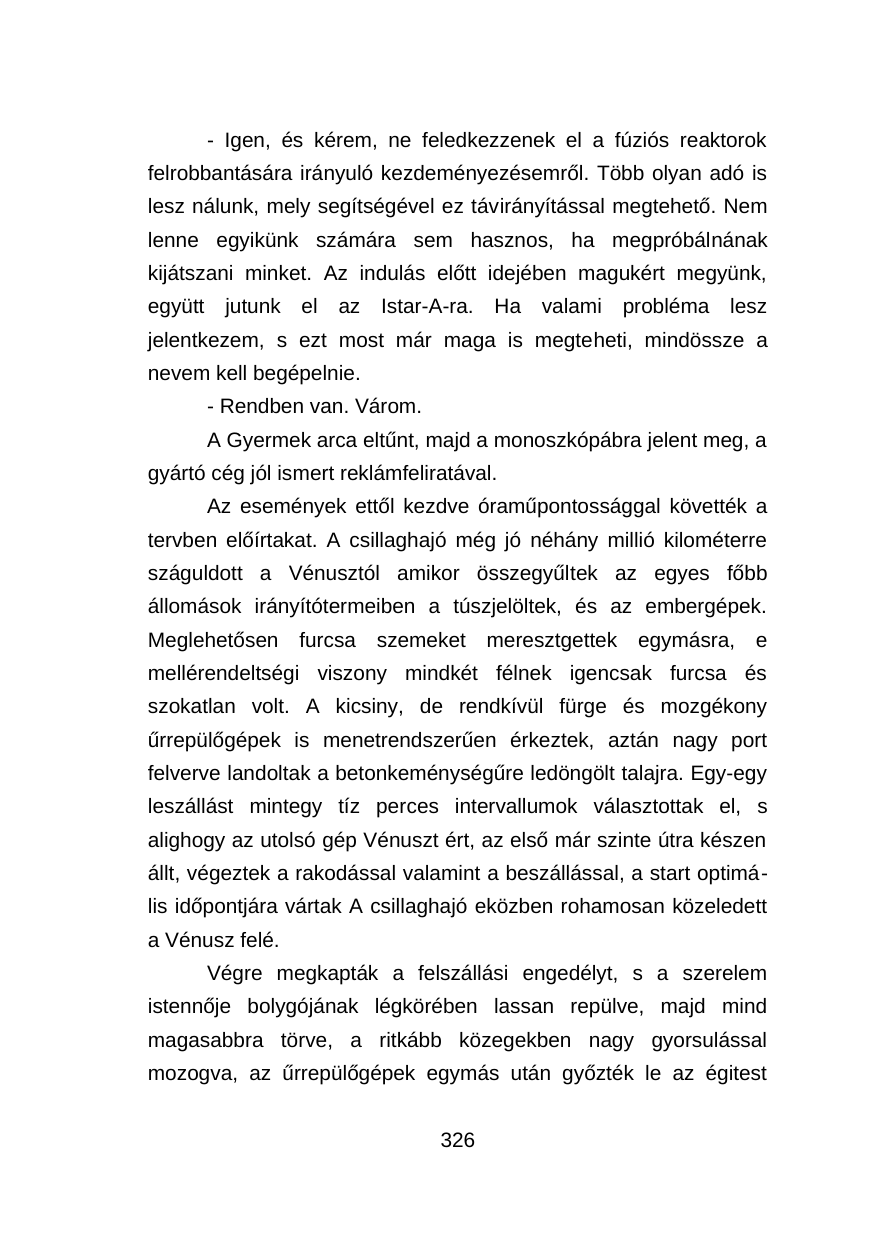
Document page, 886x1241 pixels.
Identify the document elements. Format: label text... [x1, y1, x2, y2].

text - Rendben van. Várom. [148, 385, 768, 418]
text A Gyermek arca eltűnt, majd a monoszkópábra jelent meg, a gyártó cég jól ismert reklámfeliratával. [148, 418, 768, 485]
text Az események ettől kezdve óraműpontossággal követték a tervben előírtakat. A csillaghajó még jó néhány millió kilométerre száguldott a Vénusztól amikor összegyűltek az egyes főbb állomások irányítótermeiben a túszjelöltek, és az embergépek. Meglehetősen furcsa szemeket meresztgettek egymásra, e mellérendeltségi viszony mindkét félnek igencsak furcsa és szokatlan volt. A kicsiny, de rendkívül fürge és mozgékony űrrepülőgépek is menetrendszerűen érkeztek, aztán nagy port felverve landoltak a betonkeménységűre ledöngölt talajra. Egy-egy leszállást mintegy tíz perces intervallumok választottak el, s alighogy az utolsó gép Vénuszt ért, az első már szinte útra készen állt, végeztek a rakodással valamint a beszállással, a start optimális időpontjára vártak A csillaghajó eközben rohamosan közeledett a Vénusz felé. [148, 485, 768, 951]
text - Igen, és kérem, ne feledkezzenek el a fúziós reaktorok felrobbantására irányuló kezdeményezésemről. Több olyan adó is lesz nálunk, mely segítségével ez távirányítással megtehető. Nem lenne egyikünk számára sem hasznos, ha megpróbálnának kijátszani minket. Az indulás előtt idejében magukért megyünk, együtt jutunk el az Istar-A-ra. Ha valami probléma lesz jelentkezem, s ezt most már maga is megteheti, mindössze a nevem kell begépelnie. [148, 118, 768, 385]
